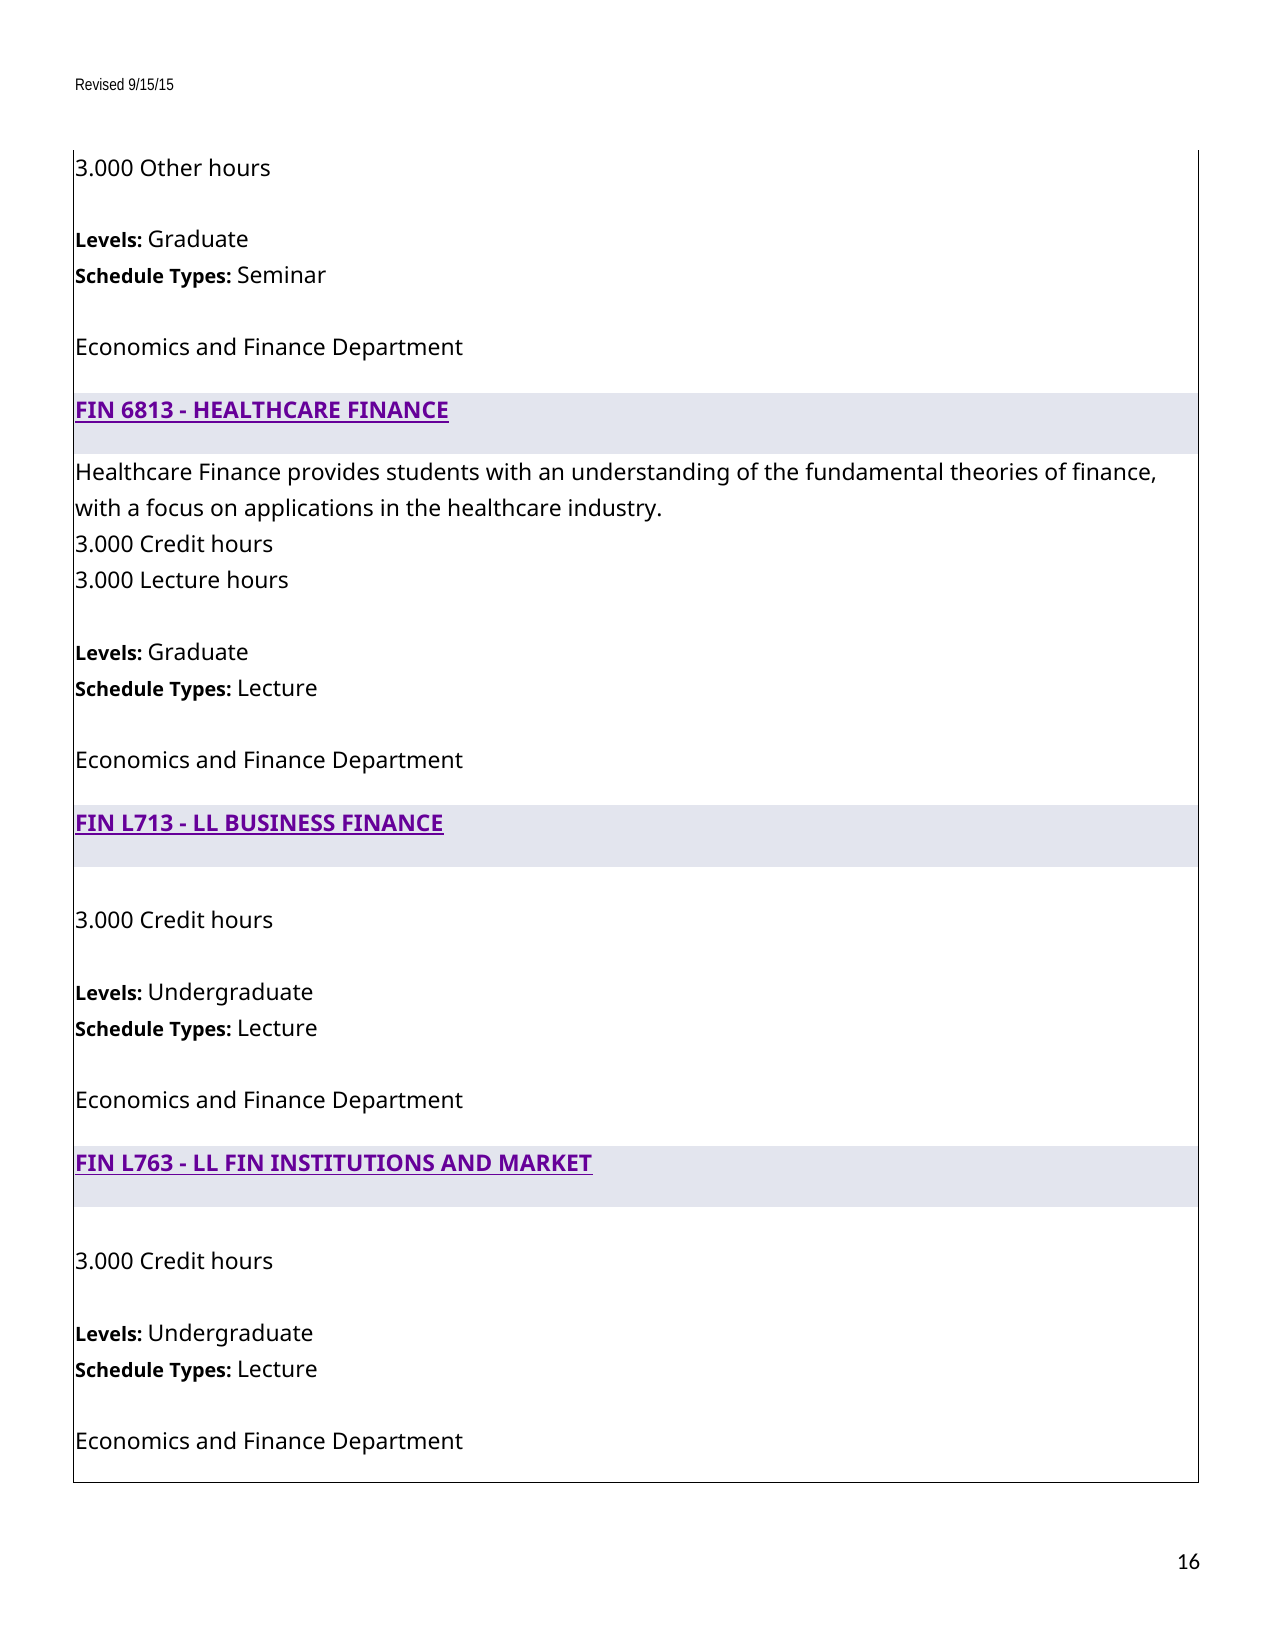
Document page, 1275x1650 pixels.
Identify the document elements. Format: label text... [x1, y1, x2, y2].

table_cell FIN L763 - LL FIN INSTITUTIONS AND MARKET [74, 1146, 1198, 1207]
table_cell 3.000 Credit hours Levels: Undergraduate Schedule Types: Lecture Economics and Finance Department [74, 867, 1198, 1146]
table_cell FIN 6813 - HEALTHCARE FINANCE [74, 393, 1198, 454]
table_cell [74, 150, 1198, 393]
table_cell 3.000 Credit hours Levels: Undergraduate Schedule Types: Lecture Economics and Finance Department [74, 1208, 1198, 1482]
table_cell Healthcare Finance provides students with an understanding of the fundamental theories of finance, with a focus on applications in the healthcare industry. 3.000 Credit hours 3.000 Lecture hours Levels: Graduate Schedule Types: Lecture Economics and Finance Department [74, 455, 1198, 805]
table_cell FIN L713 - LL BUSINESS FINANCE [74, 805, 1198, 867]
